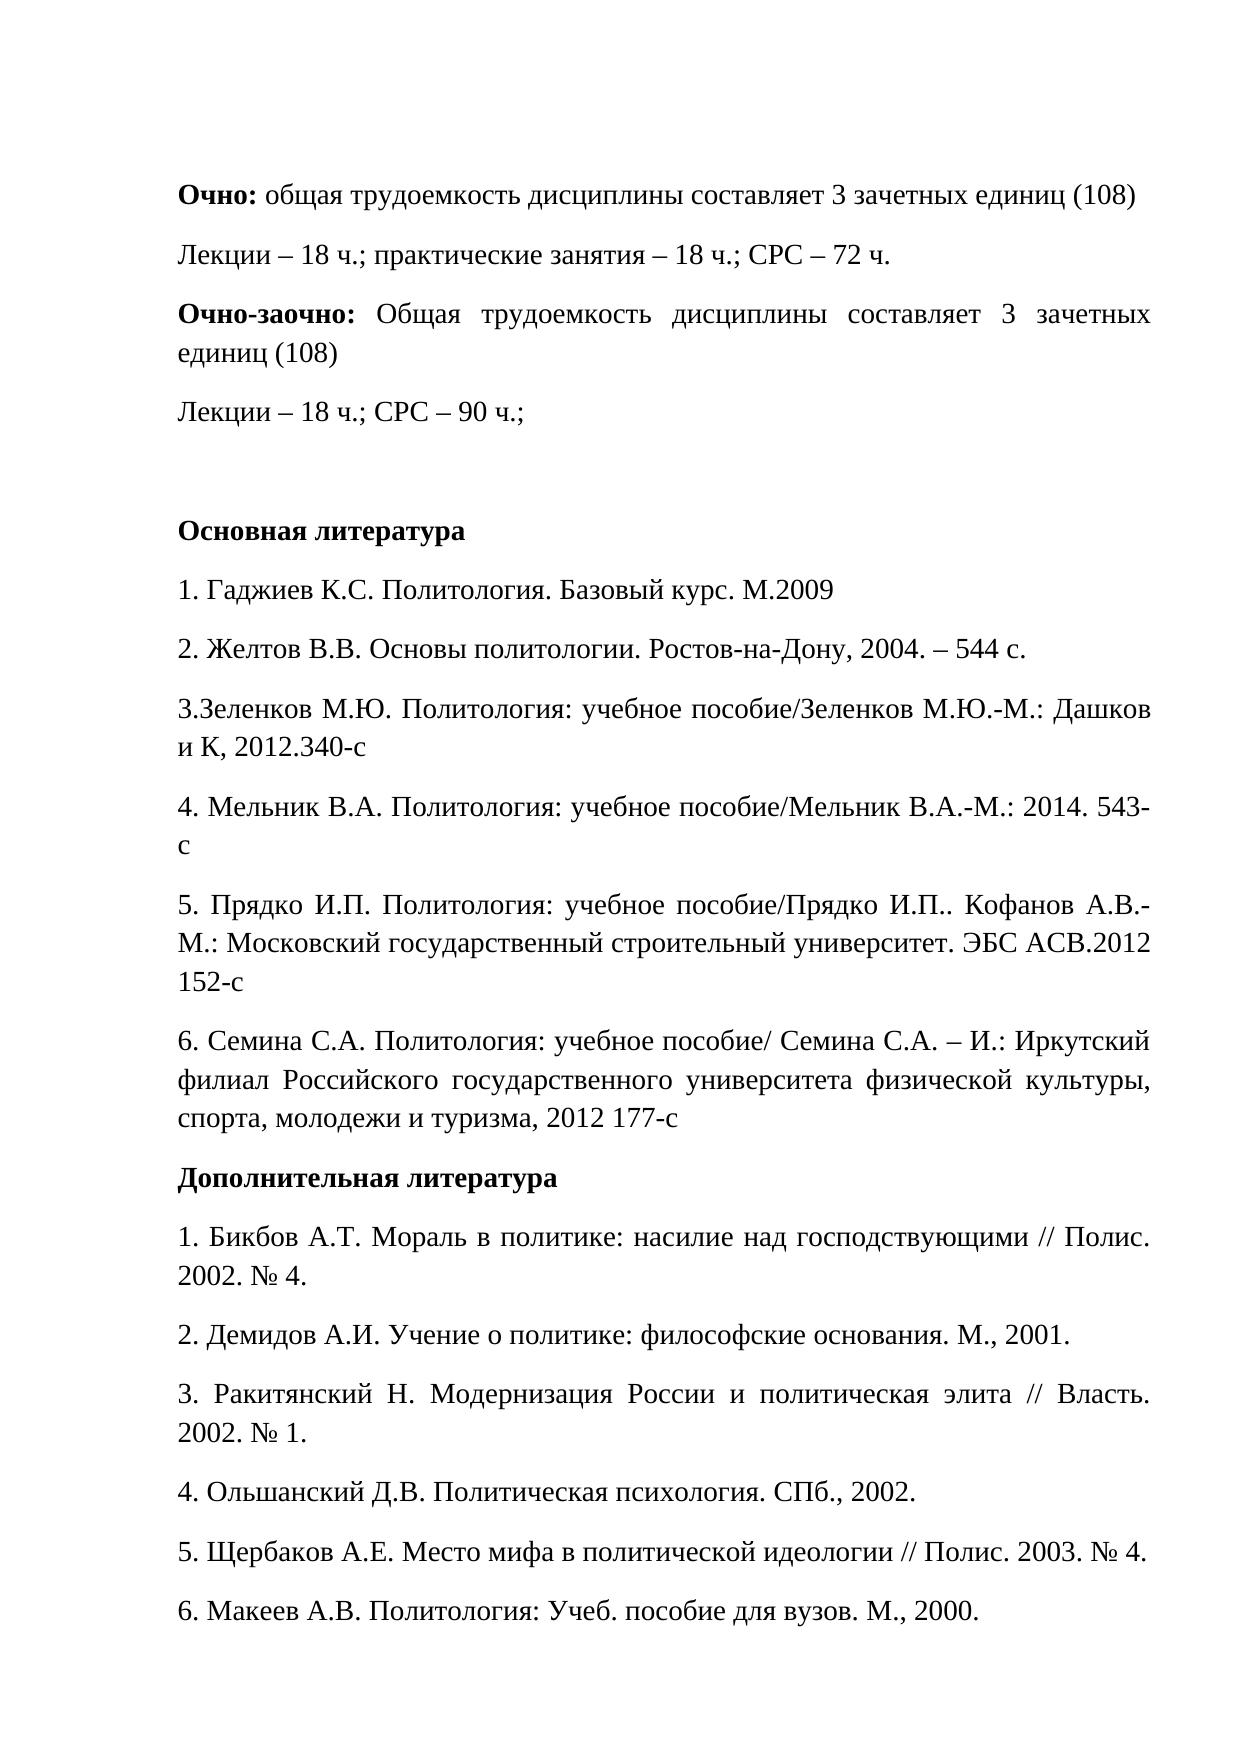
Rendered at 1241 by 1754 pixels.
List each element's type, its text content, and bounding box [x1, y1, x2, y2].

text 2. Желтов В.В. Основы политологии. Ростов-на-Дону, 2004. – 544 с. [177, 632, 1152, 665]
text Очно: общая трудоемкость дисциплины составляет 3 зачетных единиц (108) [177, 177, 1152, 211]
text 5. Щербаков А.Е. Место мифа в политической идеологии // Полис. 2003. № 4. [177, 1534, 1152, 1567]
text 1. Гаджиев К.С. Политология. Базовый курс. М.2009 [177, 572, 1152, 606]
text Очно-заочно: Общая трудоемкость дисциплины составляет 3 зачетных единиц (108) [177, 296, 1152, 368]
text 3.Зеленков М.Ю. Политология: учебное пособие/Зеленков М.Ю.-М.: Дашков и К, 2012.340-с [177, 691, 1152, 763]
text 3. Ракитянский Н. Модернизация России и политическая элита // Власть. 2002. № 1. [177, 1376, 1152, 1448]
text 4. Мельник В.А. Политология: учебное пособие/Мельник В.А.-М.: 2014. 543-с [177, 789, 1152, 861]
text 4. Ольшанский Д.В. Политическая психология. СПб., 2002. [177, 1474, 1152, 1508]
text Основная литература [177, 513, 1152, 546]
text 6. Семина С.А. Политология: учебное пособие/ Семина С.А. – И.: Иркутский филиал Российского государственного университета физической культуры, спорта, молодежи и туризма, 2012 177-с [177, 1023, 1152, 1134]
text 2. Демидов А.И. Учение о политике: философские основания. М., 2001. [177, 1317, 1152, 1351]
text 6. Макеев А.В. Политология: Учеб. пособие для вузов. М., 2000. [177, 1593, 1152, 1627]
text Лекции – 18 ч.; практические занятия – 18 ч.; СРС – 72 ч. [177, 237, 1152, 270]
text Дополнительная литература [177, 1160, 1152, 1193]
text 1. Бикбов А.Т. Мораль в политике: насилие над господствующими // Полис. 2002. № 4. [177, 1219, 1152, 1291]
text Лекции – 18 ч.; СРС – 90 ч.; [177, 394, 1152, 428]
text 5. Прядко И.П. Политология: учебное пособие/Прядко И.П.. Кофанов А.В.-М.: Московский государственный строительный университет. ЭБС АСВ.2012 152-с [177, 887, 1152, 997]
